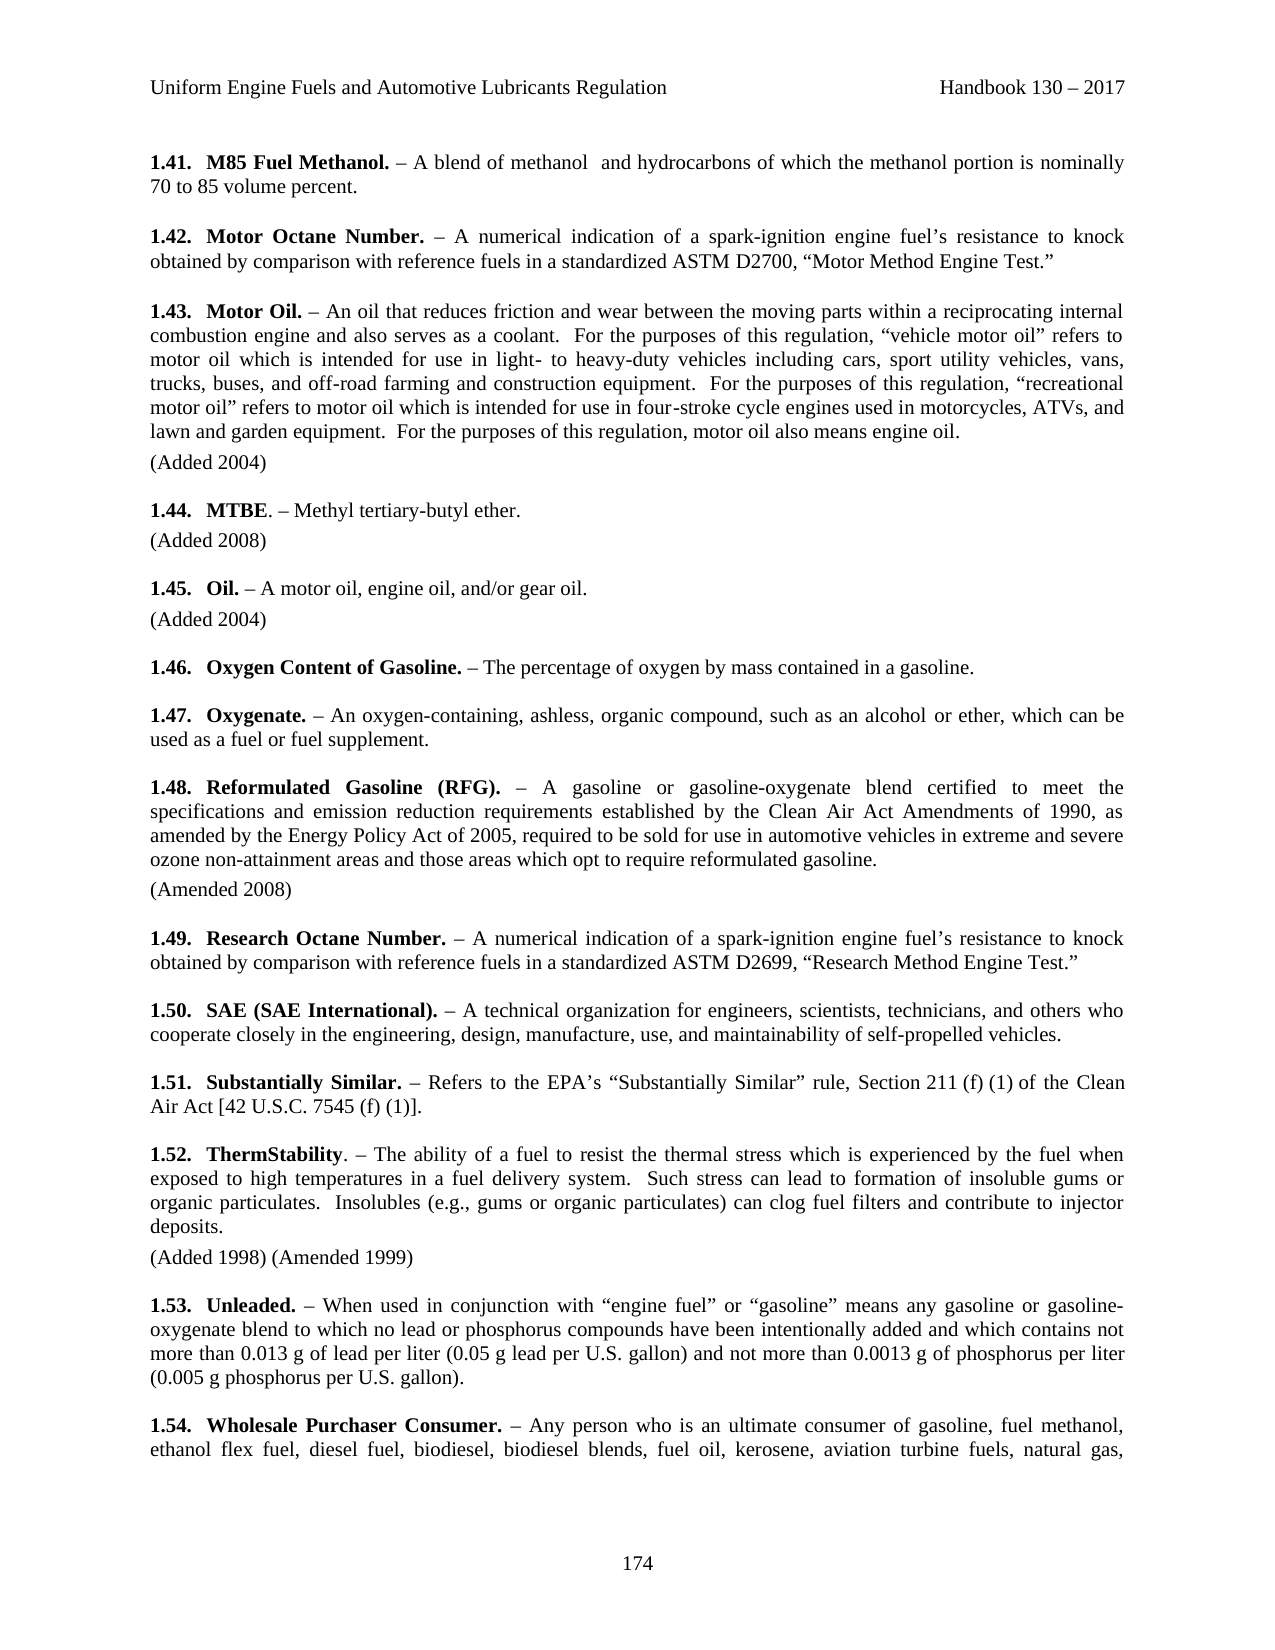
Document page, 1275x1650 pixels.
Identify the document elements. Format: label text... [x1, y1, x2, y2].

text 1.51. Substantially Similar. – Refers to the EPA’s “Substantially Similar” rule, Section 211 (f) (1) of the Clean Air Act [42 U.S.C. 7545 (f) (1)]. [150, 1070, 1125, 1118]
text 1.47. Oxygenate. – An oxygen-containing, ashless, organic compound, such as an alcohol or ether, which can be used as a fuel or fuel supplement. [150, 703, 1125, 751]
text 1.49. Research Octane Number. – A numerical indication of a spark-ignition engine fuel’s resistance to knock obtained by comparison with reference fuels in a standardized ASTM D2699, “Research Method Engine Test.” [150, 926, 1125, 974]
text 1.43. Motor Oil. – An oil that reduces friction and wear between the moving parts within a reciprocating internal combustion engine and also serves as a coolant. For the purposes of this regulation, “vehicle motor oil” refers to motor oil which is intended for use in light- to heavy-duty vehicles including cars, sport utility vehicles, vans, trucks, buses, and off-road farming and construction equipment. For the purposes of this regulation, “recreational motor oil” refers to motor oil which is intended for use in four-stroke cycle engines used in motorcycles, ATVs, and lawn and garden equipment. For the purposes of this regulation, motor oil also means engine oil. [150, 299, 1125, 443]
text (Amended 2008) [150, 877, 1125, 901]
text 1.53. Unleaded. – When used in conjunction with “engine fuel” or “gasoline” means any gasoline or gasoline-oxygenate blend to which no lead or phosphorus compounds have been intentionally added and which contains not more than 0.013 g of lead per liter (0.05 g lead per U.S. gallon) and not more than 0.0013 g of phosphorus per liter (0.005 g phosphorus per U.S. gallon). [150, 1293, 1125, 1389]
text (Added 1998) (Amended 1999) [150, 1244, 1125, 1269]
text (Added 2004) [150, 449, 1125, 474]
text 1.44. MTBE. – Methyl tertiary-butyl ether. [150, 498, 1125, 522]
text 1.46. Oxygen Content of Gasoline. – The percentage of oxygen by mass contained in a gasoline. [150, 654, 1125, 679]
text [150, 1413, 1125, 1461]
text (Added 2008) [150, 528, 1125, 552]
text 1.52. ThermStability. – The ability of a fuel to resist the thermal stress which is experienced by the fuel when exposed to high temperatures in a fuel delivery system. Such stress can lead to formation of insoluble gums or organic particulates. Insolubles (e.g., gums or organic particulates) can clog fuel filters and contribute to injector deposits. [150, 1142, 1125, 1238]
text 1.48. Reformulated Gasoline (RFG). – A gasoline or gasoline-oxygenate blend certified to meet the specifications and emission reduction requirements established by the Clean Air Act Amendments of 1990, as amended by the Energy Policy Act of 2005, required to be sold for use in automotive vehicles in extreme and severe ozone non-attainment areas and those areas which opt to require reformulated gasoline. [150, 775, 1125, 871]
text (Added 2004) [150, 606, 1125, 631]
text 1.41. M85 Fuel Methanol. – A blend of methanol and hydrocarbons of which the methanol portion is nominally 70 to 85 volume percent. [150, 150, 1125, 198]
text 1.50. SAE (SAE International). – A technical organization for engineers, scientists, technicians, and others who cooperate closely in the engineering, design, manufacture, use, and maintainability of self-propelled vehicles. [150, 998, 1125, 1046]
text 1.45. Oil. – A motor oil, engine oil, and/or gear oil. [150, 576, 1125, 600]
text 1.42. Motor Octane Number. – A numerical indication of a spark-ignition engine fuel’s resistance to knock obtained by comparison with reference fuels in a standardized ASTM D2700, “Motor Method Engine Test.” [150, 224, 1125, 273]
